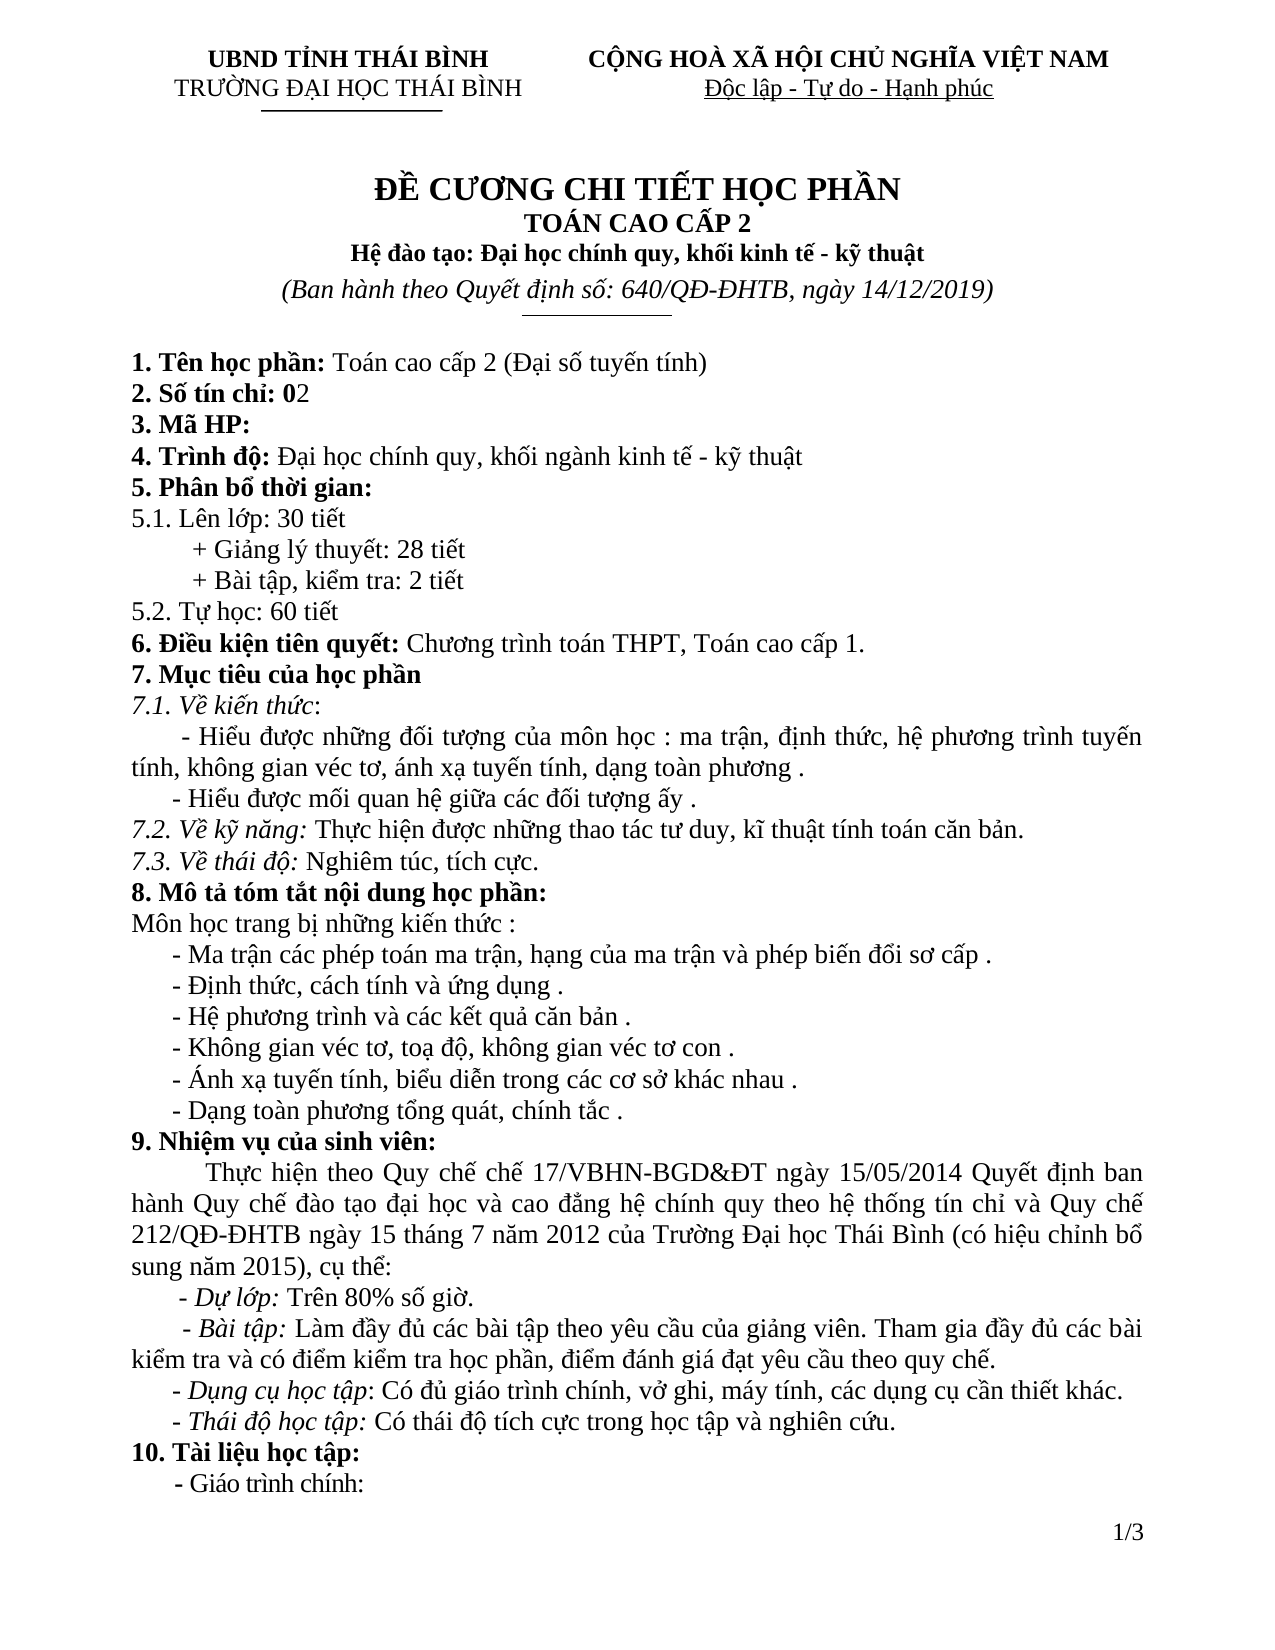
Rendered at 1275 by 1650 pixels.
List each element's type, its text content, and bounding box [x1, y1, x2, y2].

table_header CỘNG HOÀ XÃ HỘI CHỦ NGHĨA VIỆT NAM Độc lập - Tự do - Hạnh phúc [571, 44, 1126, 131]
text - Dạng toàn phương tổng quát, chính tắc . [131, 1094, 1144, 1125]
text TOÁN CAO CẤP 2 [131, 207, 1144, 238]
text - Bài tập: Làm đầy đủ các bài tập theo yêu cầu của giảng viên. Tham gia đầy đủ các bài kiểm tra và có điểm kiểm tra học phần, điểm đánh giá đạt yêu cầu theo quy chế. [131, 1312, 1144, 1374]
text 2. Số tín chỉ: 02 [131, 377, 1144, 409]
text (Ban hành theo Quyết định số: 640/QĐ-ĐHTB, ngày 14/12/2019) [131, 267, 1144, 307]
text Thực hiện theo Quy chế chế 17/VBHN-BGD&ĐT ngày 15/05/2014 Quyết định ban hành Quy chế đào tạo đại học và cao đẳng hệ chính quy theo hệ thống tín chỉ và Quy chế 212/QĐ-ĐHTB ngày 15 tháng 7 năm 2012 của Trường Đại học Thái Bình (có hiệu chỉnh bổ sung năm 2015), cụ thể: [131, 1156, 1144, 1281]
text - Không gian véc tơ, toạ độ, không gian véc tơ con . [131, 1032, 1144, 1063]
text 1. Tên học phần: Toán cao cấp 2 (Đại số tuyến tính) [131, 346, 1144, 377]
text Hệ đào tạo: Đại học chính quy, khối kinh tế - kỹ thuật [131, 238, 1144, 267]
text - Dự lớp: Trên 80% số giờ. [131, 1281, 1144, 1312]
text 6. Điều kiện tiên quyết: Chương trình toán THPT, Toán cao cấp 1. [131, 627, 1144, 658]
table_header UBND TỈNH THÁI BÌNH TRƯỜNG ĐẠI HỌC THÁI BÌNH [125, 44, 571, 131]
text 3. Mã HP: [131, 409, 1144, 440]
text 5.2. Tự học: 60 tiết [131, 596, 1144, 627]
text - Thái độ học tập: Có thái độ tích cực trong học tập và nghiên cứu. [131, 1405, 1144, 1436]
text - Ma trận các phép toán ma trận, hạng của ma trận và phép biến đổi sơ cấp . [131, 938, 1144, 969]
text 8. Mô tả tóm tắt nội dung học phần: [131, 876, 1144, 907]
text - Giáo trình chính: [131, 1468, 1144, 1499]
text 7. Mục tiêu của học phần [131, 658, 1144, 689]
text + Giảng lý thuyết: 28 tiết [131, 533, 1144, 564]
text 4. Trình độ: Đại học chính quy, khối ngành kinh tế - kỹ thuật [131, 440, 1144, 471]
text - Hiểu được mối quan hệ giữa các đối tượng ấy . [131, 782, 1144, 813]
text 5.1. Lên lớp: 30 tiết [131, 502, 1144, 533]
text + Bài tập, kiểm tra: 2 tiết [131, 564, 1144, 596]
text 5. Phân bổ thời gian: [131, 471, 1144, 502]
text Môn học trang bị những kiến thức : [131, 907, 1144, 938]
text 9. Nhiệm vụ của sinh viên: [131, 1125, 1144, 1156]
text 7.1. Về kiến thức: [131, 689, 1144, 720]
text 7.2. Về kỹ năng: Thực hiện được những thao tác tư duy, kĩ thuật tính toán căn bản. [131, 813, 1144, 845]
text - Ánh xạ tuyến tính, biểu diễn trong các cơ sở khác nhau . [131, 1063, 1144, 1094]
text - Định thức, cách tính và ứng dụng . [131, 969, 1144, 1000]
text 7.3. Về thái độ: Nghiêm túc, tích cực. [131, 845, 1144, 876]
text 10. Tài liệu học tập: [131, 1436, 1144, 1468]
text ĐỀ CƯƠNG CHI TIẾT HỌC PHẦN [131, 169, 1144, 207]
text - Hiểu được những đối tượng của môn học : ma trận, định thức, hệ phương trình tuyến tính, không gian véc tơ, ánh xạ tuyến tính, dạng toàn phương . [131, 720, 1144, 782]
text - Dụng cụ học tập: Có đủ giáo trình chính, vở ghi, máy tính, các dụng cụ cần thiết khác. [131, 1374, 1144, 1405]
text - Hệ phương trình và các kết quả căn bản . [131, 1000, 1144, 1032]
